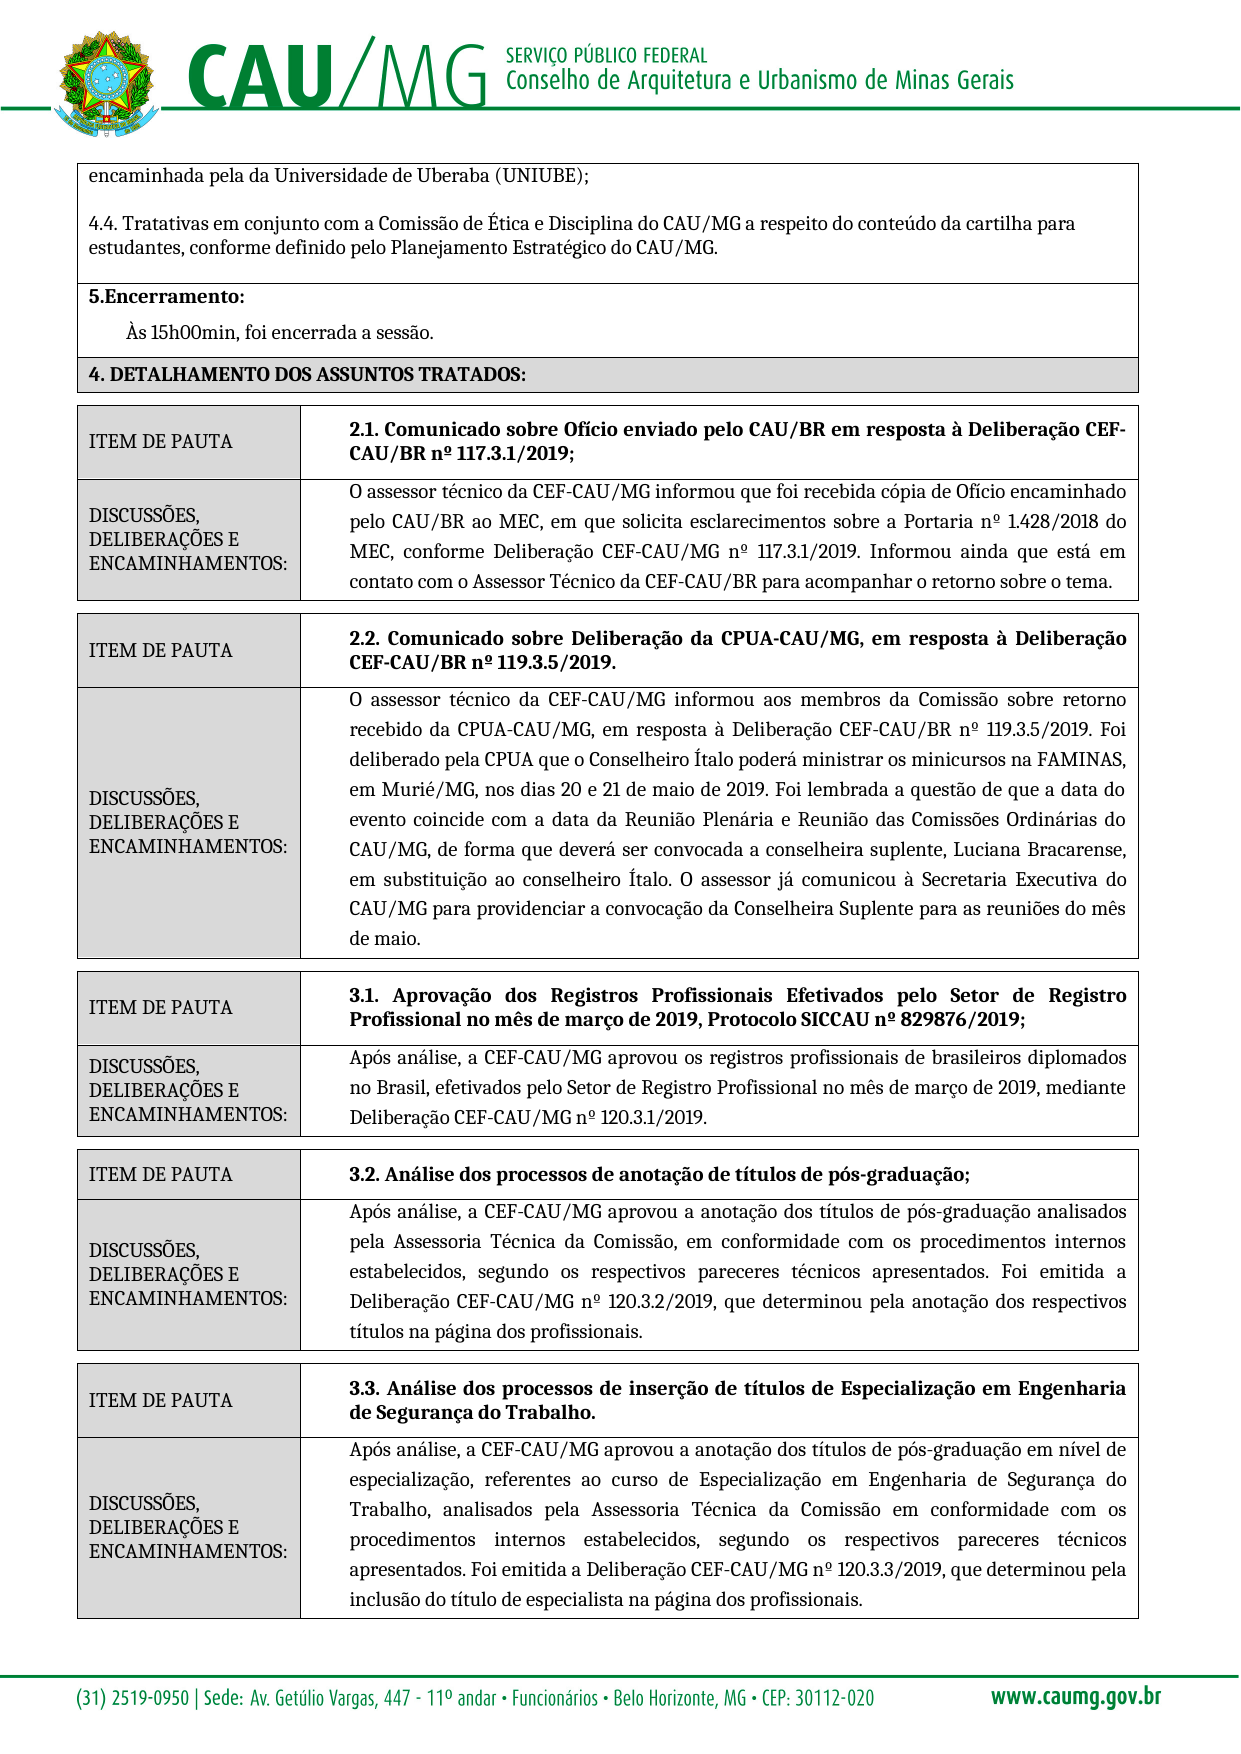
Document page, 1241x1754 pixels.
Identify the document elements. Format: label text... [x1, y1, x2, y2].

table_header ITEM DE PAUTA [78, 1364, 300, 1437]
table_cell 5.Encerramento: Às 15h00min, foi encerrada a sessão. [78, 284, 1138, 357]
picture [0, 2, 1241, 150]
table_cell O assessor técnico da CEF-CAU/MG informou que foi recebida cópia de Ofício encaminhado pelo CAU/BR ao MEC, em que solicita esclarecimentos sobre a Portaria nº 1.428/2018 do MEC, conforme Deliberação CEF-CAU/MG nº 117.3.1/2019. Informou ainda que está em contato com o Assessor Técnico da CEF-CAU/BR para acompanhar o retorno sobre o tema. [301, 480, 1138, 600]
table_header 3.2. Análise dos processos de anotação de títulos de pós-graduação; [301, 1150, 1138, 1199]
table_header ITEM DE PAUTA [78, 614, 300, 687]
table_cell DISCUSSÕES, DELIBERAÇÕES E ENCAMINHAMENTOS: [78, 1046, 300, 1136]
table_header 3.1. Aprovação dos Registros Profissionais Efetivados pelo Setor de Registro Profissional no mês de março de 2019, Protocolo SICCAU nº 829876/2019; [301, 972, 1138, 1044]
table_header ITEM DE PAUTA [78, 406, 300, 478]
table_cell Após análise, a CEF-CAU/MG aprovou os registros profissionais de brasileiros diplomados no Brasil, efetivados pelo Setor de Registro Profissional no mês de março de 2019, mediante Deliberação CEF-CAU/MG nº 120.3.1/2019. [301, 1046, 1138, 1136]
table_cell O assessor técnico da CEF-CAU/MG informou aos membros da Comissão sobre retorno recebido da CPUA-CAU/MG, em resposta à Deliberação CEF-CAU/BR nº 119.3.5/2019. Foi deliberado pela CPUA que o Conselheiro Ítalo poderá ministrar os minicursos na FAMINAS, em Murié/MG, nos dias 20 e 21 de maio de 2019. Foi lembrada a questão de que a data do evento coincide com a data da Reunião Plenária e Reunião das Comissões Ordinárias do CAU/MG, de forma que deverá ser convocada a conselheira suplente, Luciana Bracarense, em substituição ao conselheiro Ítalo. O assessor já comunicou à Secretaria Executiva do CAU/MG para providenciar a convocação da Conselheira Suplente para as reuniões do mês de maio. [301, 688, 1138, 957]
table_cell Após análise, a CEF-CAU/MG aprovou a anotação dos títulos de pós-graduação analisados pela Assessoria Técnica da Comissão, em conformidade com os procedimentos internos estabelecidos, segundo os respectivos pareceres técnicos apresentados. Foi emitida a Deliberação CEF-CAU/MG nº 120.3.2/2019, que determinou pela anotação dos respectivos títulos na página dos profissionais. [301, 1200, 1138, 1350]
table_cell 4. DETALHAMENTO DOS ASSUNTOS TRATADOS: [78, 358, 1138, 392]
table_header ITEM DE PAUTA [78, 972, 300, 1044]
table_header ITEM DE PAUTA [78, 1150, 300, 1199]
table_cell DISCUSSÕES, DELIBERAÇÕES E ENCAMINHAMENTOS: [78, 480, 300, 600]
picture [0, 1662, 1239, 1752]
table_cell DISCUSSÕES, DELIBERAÇÕES E ENCAMINHAMENTOS: [78, 1200, 300, 1350]
table_header 2.1. Comunicado sobre Ofício enviado pelo CAU/BR em resposta à Deliberação CEF-CAU/BR nº 117.3.1/2019; [301, 406, 1138, 478]
table_header 2.2. Comunicado sobre Deliberação da CPUA-CAU/MG, em resposta à Deliberação CEF-CAU/BR nº 119.3.5/2019. [301, 614, 1138, 687]
table_cell DISCUSSÕES, DELIBERAÇÕES E ENCAMINHAMENTOS: [78, 1438, 300, 1618]
table_cell DISCUSSÕES, DELIBERAÇÕES E ENCAMINHAMENTOS: [78, 688, 300, 957]
table_cell Após análise, a CEF-CAU/MG aprovou a anotação dos títulos de pós-graduação em nível de especialização, referentes ao curso de Especialização em Engenharia de Segurança do Trabalho, analisados pela Assessoria Técnica da Comissão em conformidade com os procedimentos internos estabelecidos, segundo os respectivos pareceres técnicos apresentados. Foi emitida a Deliberação CEF-CAU/MG nº 120.3.3/2019, que determinou pela inclusão do título de especialista na página dos profissionais. [301, 1438, 1138, 1618]
table_header 3.3. Análise dos processos de inserção de títulos de Especialização em Engenharia de Segurança do Trabalho. [301, 1364, 1138, 1437]
